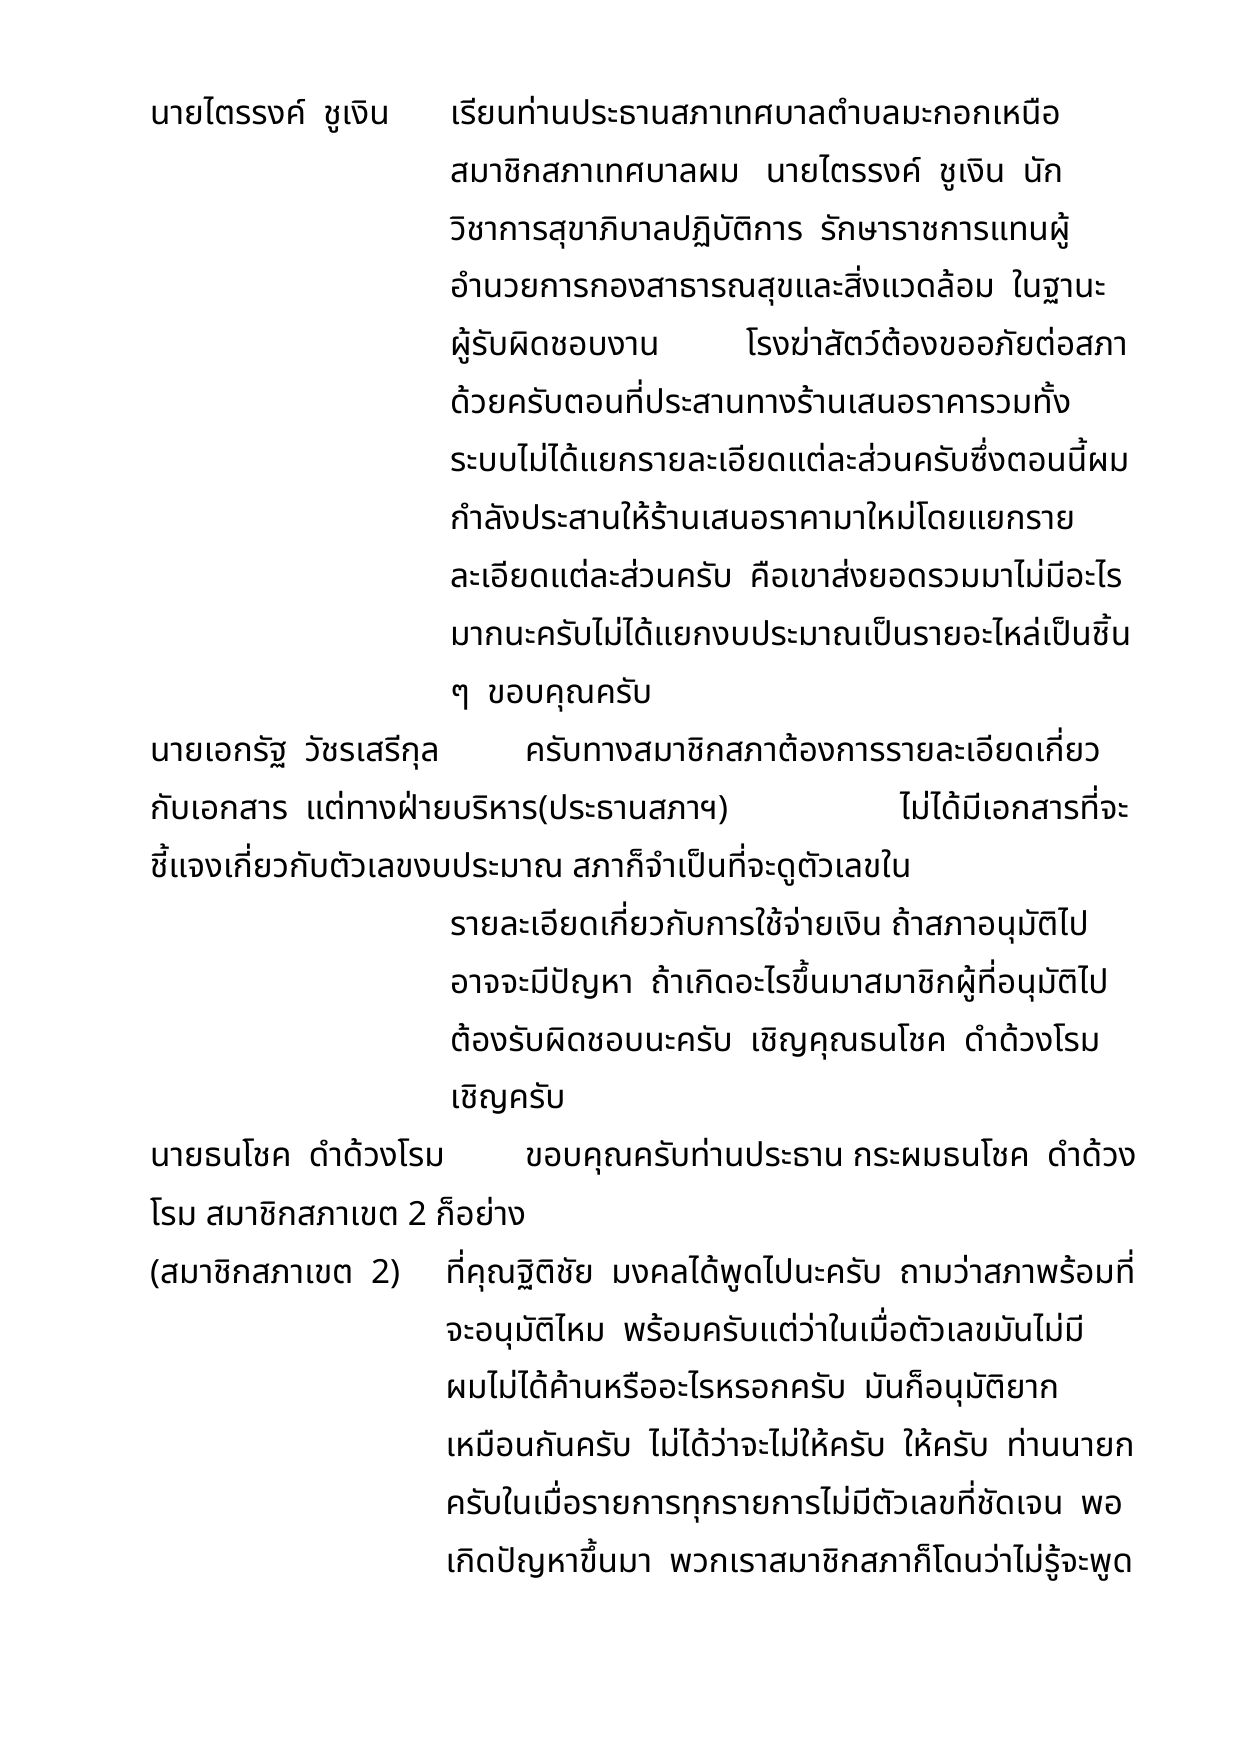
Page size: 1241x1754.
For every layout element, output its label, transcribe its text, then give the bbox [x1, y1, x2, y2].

text นายธนโชค ดำด้วงโรม ขอบคุณครับท่านประธาน กระผมธนโชค ดำด้วงโรม สมาชิกสภาเขต 2 ก็อย่าง [150, 1131, 1137, 1240]
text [150, 1247, 1137, 1588]
text นายไตรรงค์ ชูเงิน เรียนท่านประธานสภาเทศบาลตำบลมะกอกเหนือ สมาชิกสภาเทศบาลผม นายไตรรงค์ ชูเงิน นักวิชาการสุขาภิบาลปฏิบัติการ รักษาราชการแทนผู้อำนวยการกองสาธารณสุขและสิ่งแวดล้อม ในฐานะผู้รับผิดชอบงาน โรงฆ่าสัตว์ต้องขออภัยต่อสภาด้วยครับตอนที่ประสานทางร้านเสนอราคารวมทั้งระบบไม่ได้แยกรายละเอียดแต่ละส่วนครับซึ่งตอนนี้ผมกำลังประสานให้ร้านเสนอราคามาใหม่โดยแยกรายละเอียดแต่ละส่วนครับ คือเขาส่งยอดรวมมาไม่มีอะไรมากนะครับไม่ได้แยกงบประมาณเป็นรายอะไหล่เป็นชิ้น ๆ ขอบคุณครับ [150, 89, 1137, 718]
text รายละเอียดเกี่ยวกับการใช้จ่ายเงิน ถ้าสภาอนุมัติไปอาจจะมีปัญหา ถ้าเกิดอะไรขึ้นมาสมาชิกผู้ที่อนุมัติไปต้องรับผิดชอบนะครับ เชิญคุณธนโชค ดำด้วงโรม เชิญครับ [450, 900, 1137, 1124]
text นายเอกรัฐ วัชรเสรีกุล ครับทางสมาชิกสภาต้องการรายละเอียดเกี่ยวกับเอกสาร แต่ทางฝ่ายบริหาร(ประธานสภาฯ) ไม่ได้มีเอกสารที่จะชี้แจงเกี่ยวกับตัวเลขงบประมาณ สภาก็จำเป็นที่จะดูตัวเลขใน [150, 726, 1137, 892]
